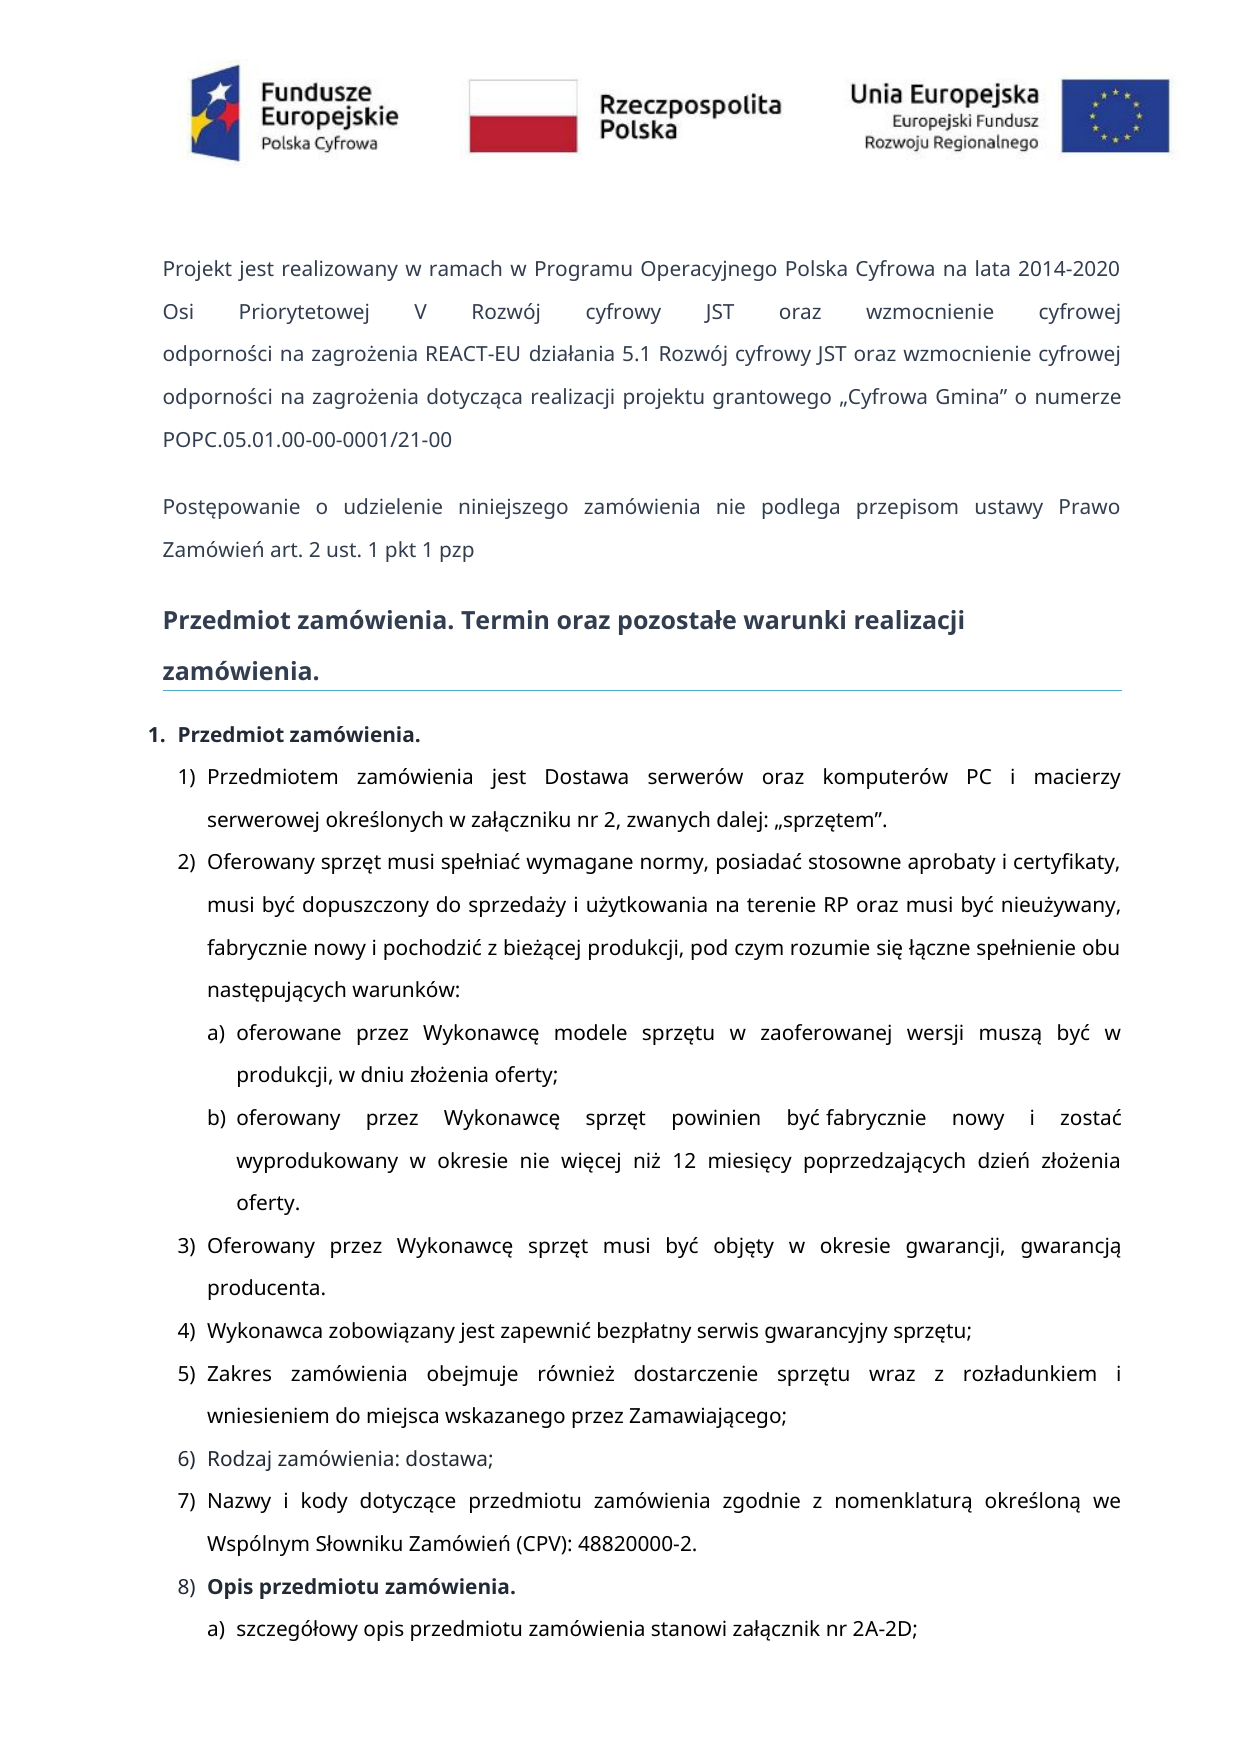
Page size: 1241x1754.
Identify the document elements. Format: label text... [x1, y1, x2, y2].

list Zakres zamówienia obejmuje również dostarczenie sprzętu wraz z rozładunkiem i wniesieniem do miejsca wskazanego przez Zamawiającego; [177, 1359, 1122, 1430]
list Oferowany sprzęt musi spełniać wymagane normy, posiadać stosowne aprobaty i certyfikaty, musi być dopuszczony do sprzedaży i użytkowania na terenie RP oraz musi być nieużywany, fabrycznie nowy i pochodzić z bieżącej produkcji, pod czym rozumie się łączne spełnienie obu następujących warunków: [177, 847, 1122, 1004]
subtitle Przedmiot zamówienia. Termin oraz pozostałe warunki realizacji zamówienia. [162, 602, 1122, 690]
list Rodzaj zamówienia: dostawa; [177, 1444, 1122, 1472]
list Wykonawca zobowiązany jest zapewnić bezpłatny serwis gwarancyjny sprzętu; [177, 1316, 1122, 1344]
list oferowany przez Wykonawcę sprzęt powinien być fabrycznie nowy i zostać wyprodukowany w okresie nie więcej niż 12 miesięcy poprzedzających dzień złożenia oferty. [207, 1103, 1122, 1217]
list oferowane przez Wykonawcę modele sprzętu w zaoferowanej wersji muszą być w produkcji, w dniu złożenia oferty; [207, 1018, 1122, 1089]
picture [177, 59, 1182, 169]
subtitle szczegółowy opis przedmiotu zamówienia stanowi załącznik nr 2A-2D; [207, 1614, 1122, 1643]
subtitle Projekt jest realizowany w ramach w Programu Operacyjnego Polska Cyfrowa na lata 2014-2020 Osi Priorytetowej V Rozwój cyfrowy JST oraz wzmocnienie cyfrowej odporności na zagrożenia REACT-EU działania 5.1 Rozwój cyfrowy JST oraz wzmocnienie cyfrowej odporności na zagrożenia dotycząca realizacji projektu grantowego „Cyfrowa Gmina” o numerze POPC.05.01.00-00-0001/21-00 [162, 254, 1122, 453]
list Nazwy i kody dotyczące przedmiotu zamówienia zgodnie z nomenklaturą określoną we Wspólnym Słowniku Zamówień (CPV): 48820000-2. [177, 1487, 1122, 1558]
subtitle Postępowanie o udzielenie niniejszego zamówienia nie podlega przepisom ustawy Prawo Zamówień art. 2 ust. 1 pkt 1 pzp [162, 492, 1122, 563]
list Oferowany przez Wykonawcę sprzęt musi być objęty w okresie gwarancji, gwarancją producenta. [177, 1231, 1122, 1302]
list Przedmiotem zamówienia jest Dostawa serwerów oraz komputerów PC i macierzy serwerowej określonych w załączniku nr 2, zwanych dalej: „sprzętem”. [177, 762, 1122, 833]
list Opis przedmiotu zamówienia. [177, 1572, 1122, 1600]
subtitle Przedmiot zamówienia. [148, 720, 1122, 748]
